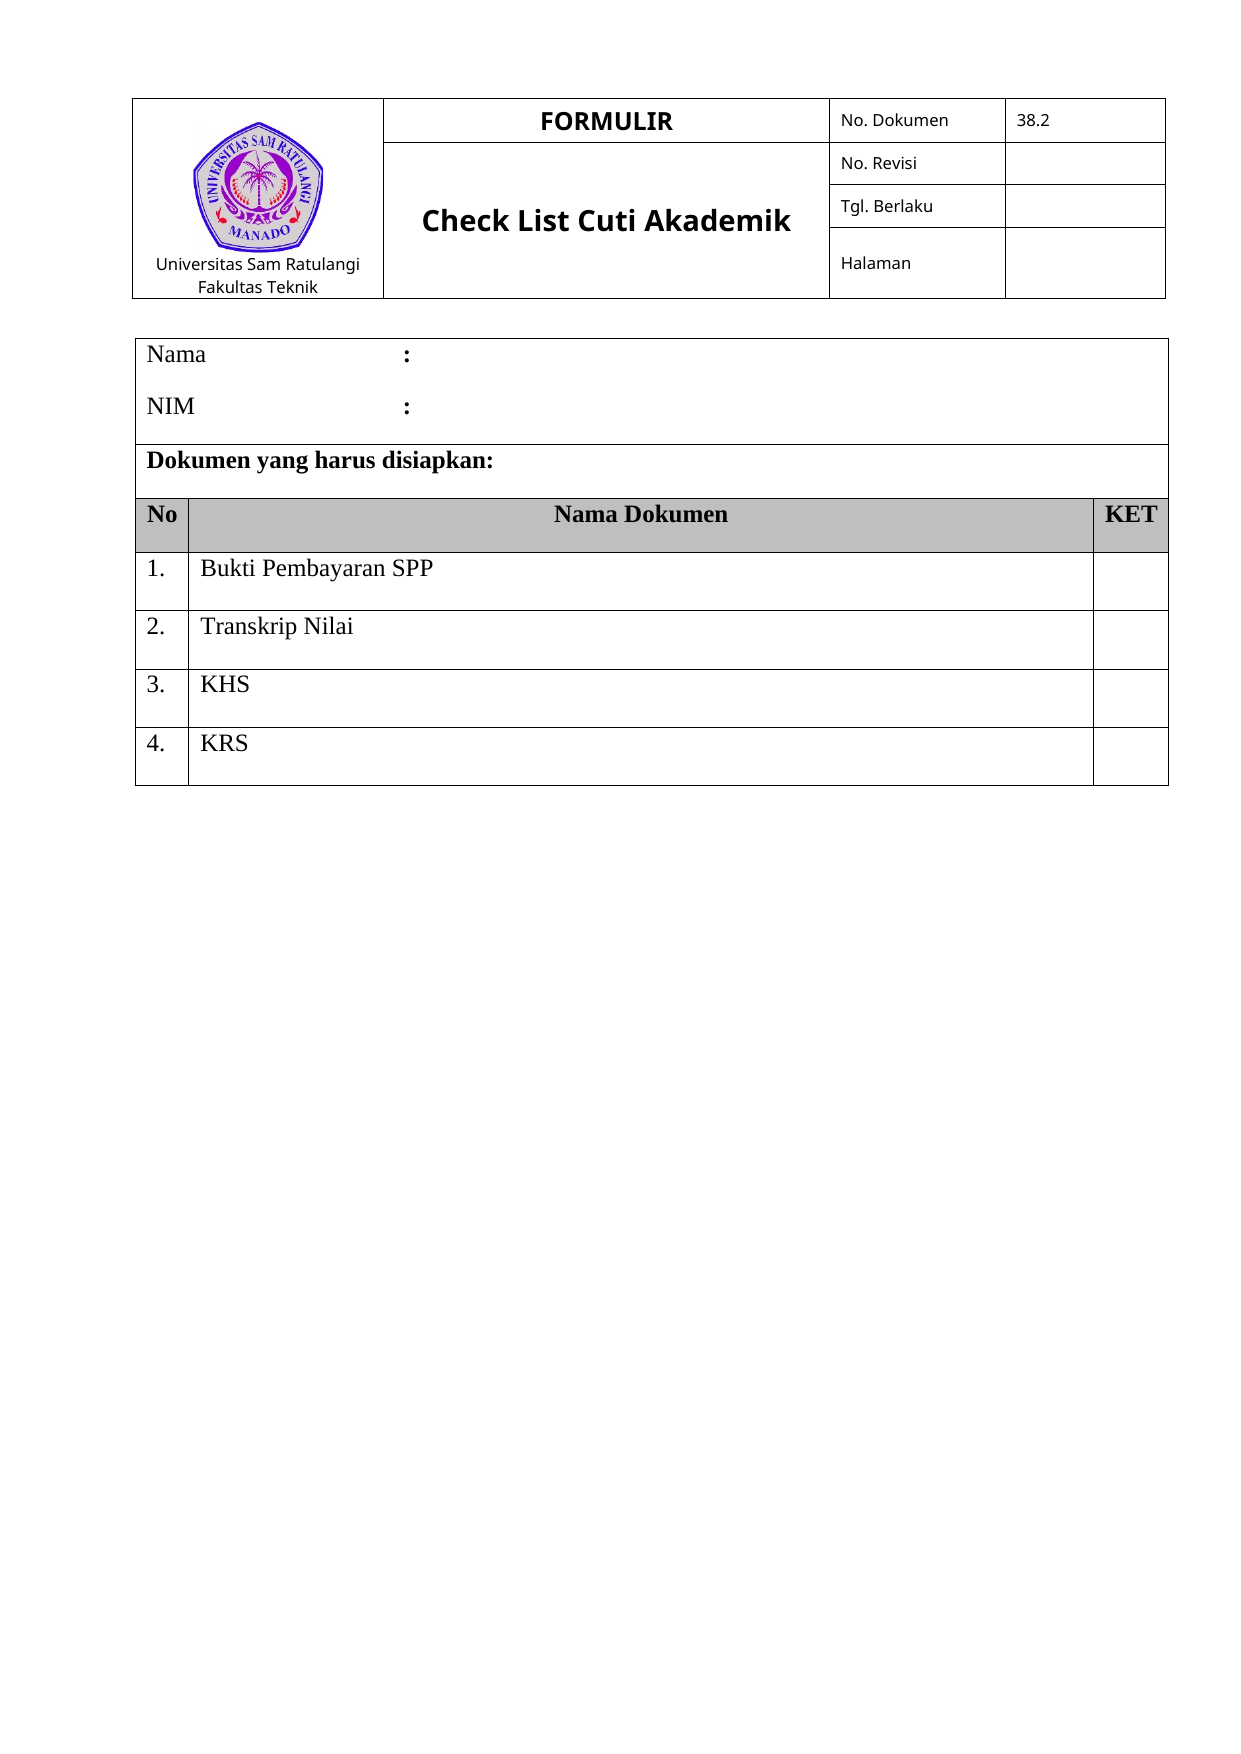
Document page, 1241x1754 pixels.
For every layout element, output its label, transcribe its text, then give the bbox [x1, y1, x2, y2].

table_cell No [136, 499, 188, 552]
table_cell 4. [136, 728, 188, 785]
table_cell [1094, 553, 1168, 610]
table_cell : [391, 391, 1168, 444]
table_cell KET [1094, 499, 1168, 552]
table_cell Dokumen yang harus disiapkan: [136, 445, 1168, 498]
table_cell KHS [189, 670, 1093, 727]
table_cell Nama Dokumen [189, 499, 1093, 552]
table_cell NIM [136, 391, 391, 444]
table_cell Bukti Pembayaran SPP [189, 553, 1093, 610]
table_cell [1094, 728, 1168, 785]
table_header Nama [136, 339, 391, 391]
table_header : [391, 339, 1168, 391]
table_cell Transkrip Nilai [189, 611, 1093, 668]
table_cell 3. [136, 670, 188, 727]
picture [192, 121, 324, 253]
table_cell 2. [136, 611, 188, 668]
table_cell [1094, 611, 1168, 668]
table_cell 1. [136, 553, 188, 610]
table_cell KRS [189, 728, 1093, 785]
table_cell [1094, 670, 1168, 727]
